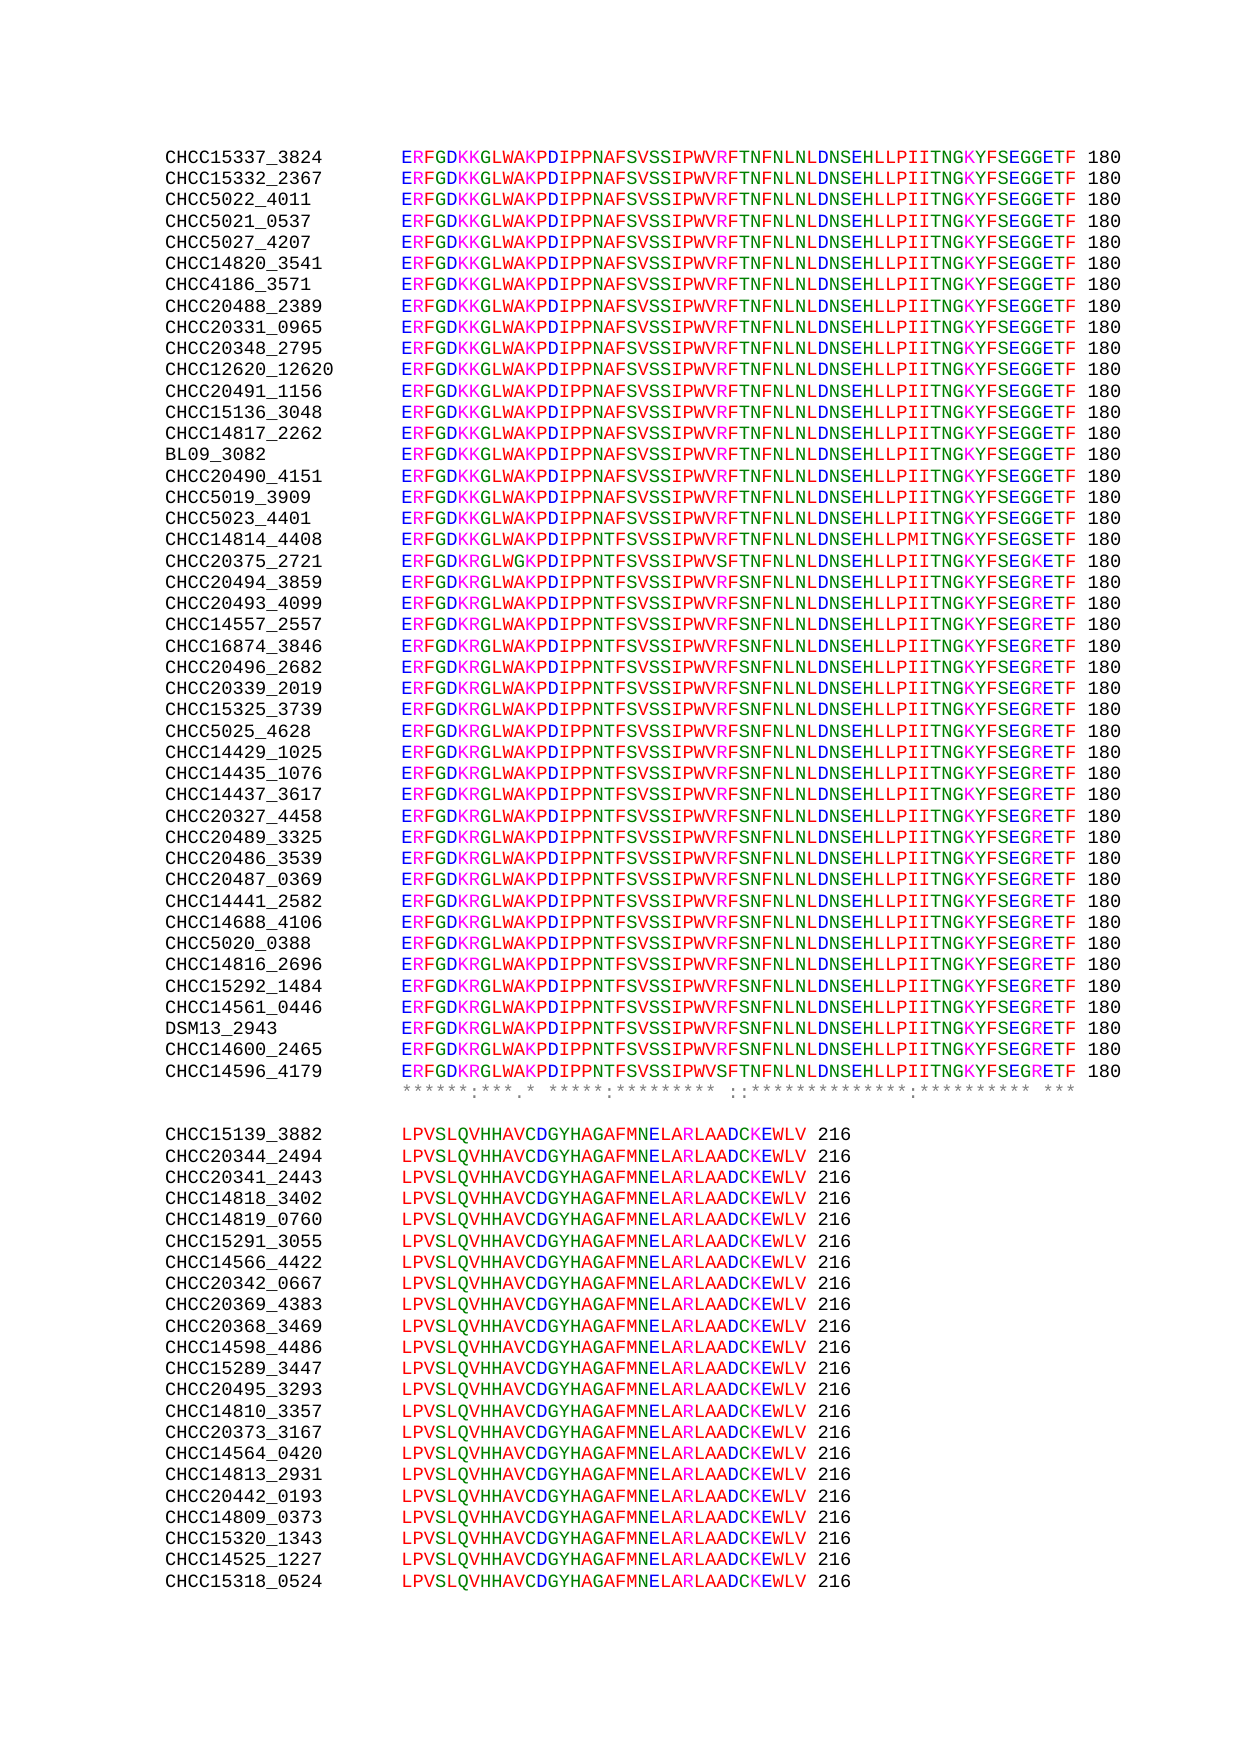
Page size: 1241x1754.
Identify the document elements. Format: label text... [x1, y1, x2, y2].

text CHCC14441_2582 ERFGDKRGLWAKPDIPPNTFSVSSIPWVRFSNFNLNLDNSEHLLPIITNGKYFSEGRETF 180 [165, 891, 1134, 913]
text CHCC5022_4011 ERFGDKKGLWAKPDIPPNAFSVSSIPWVRFTNFNLNLDNSEHLLPIITNGKYFSEGGETF 180 [165, 190, 1134, 211]
text CHCC20341_2443 LPVSLQVHHAVCDGYHAGAFMNELARLAADCKEWLV 216 [165, 1168, 1134, 1189]
text CHCC20373_3167 LPVSLQVHHAVCDGYHAGAFMNELARLAADCKEWLV 216 [165, 1423, 1134, 1444]
text CHCC14817_2262 ERFGDKKGLWAKPDIPPNAFSVSSIPWVRFTNFNLNLDNSEHLLPIITNGKYFSEGGETF 180 [165, 424, 1134, 445]
text CHCC15332_2367 ERFGDKKGLWAKPDIPPNAFSVSSIPWVRFTNFNLNLDNSEHLLPIITNGKYFSEGGETF 180 [165, 169, 1134, 190]
text CHCC20344_2494 LPVSLQVHHAVCDGYHAGAFMNELARLAADCKEWLV 216 [165, 1146, 1134, 1168]
text CHCC15139_3882 LPVSLQVHHAVCDGYHAGAFMNELARLAADCKEWLV 216 [165, 1125, 1134, 1146]
text CHCC14557_2557 ERFGDKRGLWAKPDIPPNTFSVSSIPWVRFSNFNLNLDNSEHLLPIITNGKYFSEGRETF 180 [165, 615, 1134, 636]
text CHCC14814_4408 ERFGDKKGLWAKPDIPPNTFSVSSIPWVRFTNFNLNLDNSEHLLPMITNGKYFSEGSETF 180 [165, 530, 1134, 551]
text CHCC15320_1343 LPVSLQVHHAVCDGYHAGAFMNELARLAADCKEWLV 216 [165, 1529, 1134, 1550]
text CHCC14816_2696 ERFGDKRGLWAKPDIPPNTFSVSSIPWVRFSNFNLNLDNSEHLLPIITNGKYFSEGRETF 180 [165, 955, 1134, 976]
text BL09_3082 ERFGDKKGLWAKPDIPPNAFSVSSIPWVRFTNFNLNLDNSEHLLPIITNGKYFSEGGETF 180 [165, 445, 1134, 466]
text CHCC20493_4099 ERFGDKRGLWAKPDIPPNTFSVSSIPWVRFSNFNLNLDNSEHLLPIITNGKYFSEGRETF 180 [165, 594, 1134, 615]
text DSM13_2943 ERFGDKRGLWAKPDIPPNTFSVSSIPWVRFSNFNLNLDNSEHLLPIITNGKYFSEGRETF 180 [165, 1019, 1134, 1040]
text CHCC14810_3357 LPVSLQVHHAVCDGYHAGAFMNELARLAADCKEWLV 216 [165, 1401, 1134, 1423]
text CHCC14813_2931 LPVSLQVHHAVCDGYHAGAFMNELARLAADCKEWLV 216 [165, 1465, 1134, 1486]
text CHCC20368_3469 LPVSLQVHHAVCDGYHAGAFMNELARLAADCKEWLV 216 [165, 1316, 1134, 1338]
text CHCC20491_1156 ERFGDKKGLWAKPDIPPNAFSVSSIPWVRFTNFNLNLDNSEHLLPIITNGKYFSEGGETF 180 [165, 381, 1134, 403]
text CHCC15136_3048 ERFGDKKGLWAKPDIPPNAFSVSSIPWVRFTNFNLNLDNSEHLLPIITNGKYFSEGGETF 180 [165, 403, 1134, 424]
text CHCC20339_2019 ERFGDKRGLWAKPDIPPNTFSVSSIPWVRFSNFNLNLDNSEHLLPIITNGKYFSEGRETF 180 [165, 679, 1134, 700]
text CHCC5020_0388 ERFGDKRGLWAKPDIPPNTFSVSSIPWVRFSNFNLNLDNSEHLLPIITNGKYFSEGRETF 180 [165, 934, 1134, 955]
text CHCC20369_4383 LPVSLQVHHAVCDGYHAGAFMNELARLAADCKEWLV 216 [165, 1295, 1134, 1316]
text ******:***.* *****:********* ::**************:********** *** [165, 1083, 1134, 1104]
text CHCC14437_3617 ERFGDKRGLWAKPDIPPNTFSVSSIPWVRFSNFNLNLDNSEHLLPIITNGKYFSEGRETF 180 [165, 785, 1134, 806]
text CHCC14688_4106 ERFGDKRGLWAKPDIPPNTFSVSSIPWVRFSNFNLNLDNSEHLLPIITNGKYFSEGRETF 180 [165, 913, 1134, 934]
text CHCC20348_2795 ERFGDKKGLWAKPDIPPNAFSVSSIPWVRFTNFNLNLDNSEHLLPIITNGKYFSEGGETF 180 [165, 339, 1134, 360]
text CHCC20488_2389 ERFGDKKGLWAKPDIPPNAFSVSSIPWVRFTNFNLNLDNSEHLLPIITNGKYFSEGGETF 180 [165, 296, 1134, 318]
text CHCC20494_3859 ERFGDKRGLWAKPDIPPNTFSVSSIPWVRFSNFNLNLDNSEHLLPIITNGKYFSEGRETF 180 [165, 573, 1134, 594]
text CHCC20495_3293 LPVSLQVHHAVCDGYHAGAFMNELARLAADCKEWLV 216 [165, 1380, 1134, 1401]
text CHCC15318_0524 LPVSLQVHHAVCDGYHAGAFMNELARLAADCKEWLV 216 [165, 1571, 1134, 1593]
text CHCC5027_4207 ERFGDKKGLWAKPDIPPNAFSVSSIPWVRFTNFNLNLDNSEHLLPIITNGKYFSEGGETF 180 [165, 233, 1134, 254]
text CHCC5019_3909 ERFGDKKGLWAKPDIPPNAFSVSSIPWVRFTNFNLNLDNSEHLLPIITNGKYFSEGGETF 180 [165, 488, 1134, 509]
text CHCC14809_0373 LPVSLQVHHAVCDGYHAGAFMNELARLAADCKEWLV 216 [165, 1508, 1134, 1529]
text CHCC20442_0193 LPVSLQVHHAVCDGYHAGAFMNELARLAADCKEWLV 216 [165, 1486, 1134, 1508]
text CHCC5025_4628 ERFGDKRGLWAKPDIPPNTFSVSSIPWVRFSNFNLNLDNSEHLLPIITNGKYFSEGRETF 180 [165, 721, 1134, 743]
text CHCC14819_0760 LPVSLQVHHAVCDGYHAGAFMNELARLAADCKEWLV 216 [165, 1210, 1134, 1231]
text CHCC14598_4486 LPVSLQVHHAVCDGYHAGAFMNELARLAADCKEWLV 216 [165, 1338, 1134, 1359]
text CHCC12620_12620 ERFGDKKGLWAKPDIPPNAFSVSSIPWVRFTNFNLNLDNSEHLLPIITNGKYFSEGGETF 180 [165, 360, 1134, 381]
text CHCC15289_3447 LPVSLQVHHAVCDGYHAGAFMNELARLAADCKEWLV 216 [165, 1359, 1134, 1380]
text CHCC5021_0537 ERFGDKKGLWAKPDIPPNAFSVSSIPWVRFTNFNLNLDNSEHLLPIITNGKYFSEGGETF 180 [165, 211, 1134, 233]
text CHCC14600_2465 ERFGDKRGLWAKPDIPPNTFSVSSIPWVRFSNFNLNLDNSEHLLPIITNGKYFSEGRETF 180 [165, 1040, 1134, 1061]
text CHCC14429_1025 ERFGDKRGLWAKPDIPPNTFSVSSIPWVRFSNFNLNLDNSEHLLPIITNGKYFSEGRETF 180 [165, 743, 1134, 764]
text CHCC20486_3539 ERFGDKRGLWAKPDIPPNTFSVSSIPWVRFSNFNLNLDNSEHLLPIITNGKYFSEGRETF 180 [165, 849, 1134, 870]
text CHCC15337_3824 ERFGDKKGLWAKPDIPPNAFSVSSIPWVRFTNFNLNLDNSEHLLPIITNGKYFSEGGETF 180 [165, 148, 1134, 169]
text CHCC14561_0446 ERFGDKRGLWAKPDIPPNTFSVSSIPWVRFSNFNLNLDNSEHLLPIITNGKYFSEGRETF 180 [165, 998, 1134, 1019]
text CHCC20496_2682 ERFGDKRGLWAKPDIPPNTFSVSSIPWVRFSNFNLNLDNSEHLLPIITNGKYFSEGRETF 180 [165, 658, 1134, 679]
text CHCC20331_0965 ERFGDKKGLWAKPDIPPNAFSVSSIPWVRFTNFNLNLDNSEHLLPIITNGKYFSEGGETF 180 [165, 318, 1134, 339]
text CHCC20342_0667 LPVSLQVHHAVCDGYHAGAFMNELARLAADCKEWLV 216 [165, 1274, 1134, 1295]
text CHCC20327_4458 ERFGDKRGLWAKPDIPPNTFSVSSIPWVRFSNFNLNLDNSEHLLPIITNGKYFSEGRETF 180 [165, 806, 1134, 828]
text CHCC14596_4179 ERFGDKRGLWAKPDIPPNTFSVSSIPWVSFTNFNLNLDNSEHLLPIITNGKYFSEGRETF 180 [165, 1061, 1134, 1083]
text CHCC16874_3846 ERFGDKRGLWAKPDIPPNTFSVSSIPWVRFSNFNLNLDNSEHLLPIITNGKYFSEGRETF 180 [165, 636, 1134, 658]
text CHCC15292_1484 ERFGDKRGLWAKPDIPPNTFSVSSIPWVRFSNFNLNLDNSEHLLPIITNGKYFSEGRETF 180 [165, 976, 1134, 998]
text CHCC20489_3325 ERFGDKRGLWAKPDIPPNTFSVSSIPWVRFSNFNLNLDNSEHLLPIITNGKYFSEGRETF 180 [165, 828, 1134, 849]
text CHCC5023_4401 ERFGDKKGLWAKPDIPPNAFSVSSIPWVRFTNFNLNLDNSEHLLPIITNGKYFSEGGETF 180 [165, 509, 1134, 530]
text CHCC20490_4151 ERFGDKKGLWAKPDIPPNAFSVSSIPWVRFTNFNLNLDNSEHLLPIITNGKYFSEGGETF 180 [165, 466, 1134, 488]
text CHCC20487_0369 ERFGDKRGLWAKPDIPPNTFSVSSIPWVRFSNFNLNLDNSEHLLPIITNGKYFSEGRETF 180 [165, 870, 1134, 891]
text CHCC15325_3739 ERFGDKRGLWAKPDIPPNTFSVSSIPWVRFSNFNLNLDNSEHLLPIITNGKYFSEGRETF 180 [165, 700, 1134, 721]
text CHCC14818_3402 LPVSLQVHHAVCDGYHAGAFMNELARLAADCKEWLV 216 [165, 1189, 1134, 1210]
text CHCC14566_4422 LPVSLQVHHAVCDGYHAGAFMNELARLAADCKEWLV 216 [165, 1253, 1134, 1274]
text CHCC4186_3571 ERFGDKKGLWAKPDIPPNAFSVSSIPWVRFTNFNLNLDNSEHLLPIITNGKYFSEGGETF 180 [165, 275, 1134, 296]
text CHCC15291_3055 LPVSLQVHHAVCDGYHAGAFMNELARLAADCKEWLV 216 [165, 1231, 1134, 1253]
text CHCC14435_1076 ERFGDKRGLWAKPDIPPNTFSVSSIPWVRFSNFNLNLDNSEHLLPIITNGKYFSEGRETF 180 [165, 764, 1134, 785]
text CHCC14564_0420 LPVSLQVHHAVCDGYHAGAFMNELARLAADCKEWLV 216 [165, 1444, 1134, 1465]
text CHCC14820_3541 ERFGDKKGLWAKPDIPPNAFSVSSIPWVRFTNFNLNLDNSEHLLPIITNGKYFSEGGETF 180 [165, 254, 1134, 275]
text CHCC14525_1227 LPVSLQVHHAVCDGYHAGAFMNELARLAADCKEWLV 216 [165, 1550, 1134, 1571]
text CHCC20375_2721 ERFGDKRGLWGKPDIPPNTFSVSSIPWVSFTNFNLNLDNSEHLLPIITNGKYFSEGKETF 180 [165, 551, 1134, 573]
